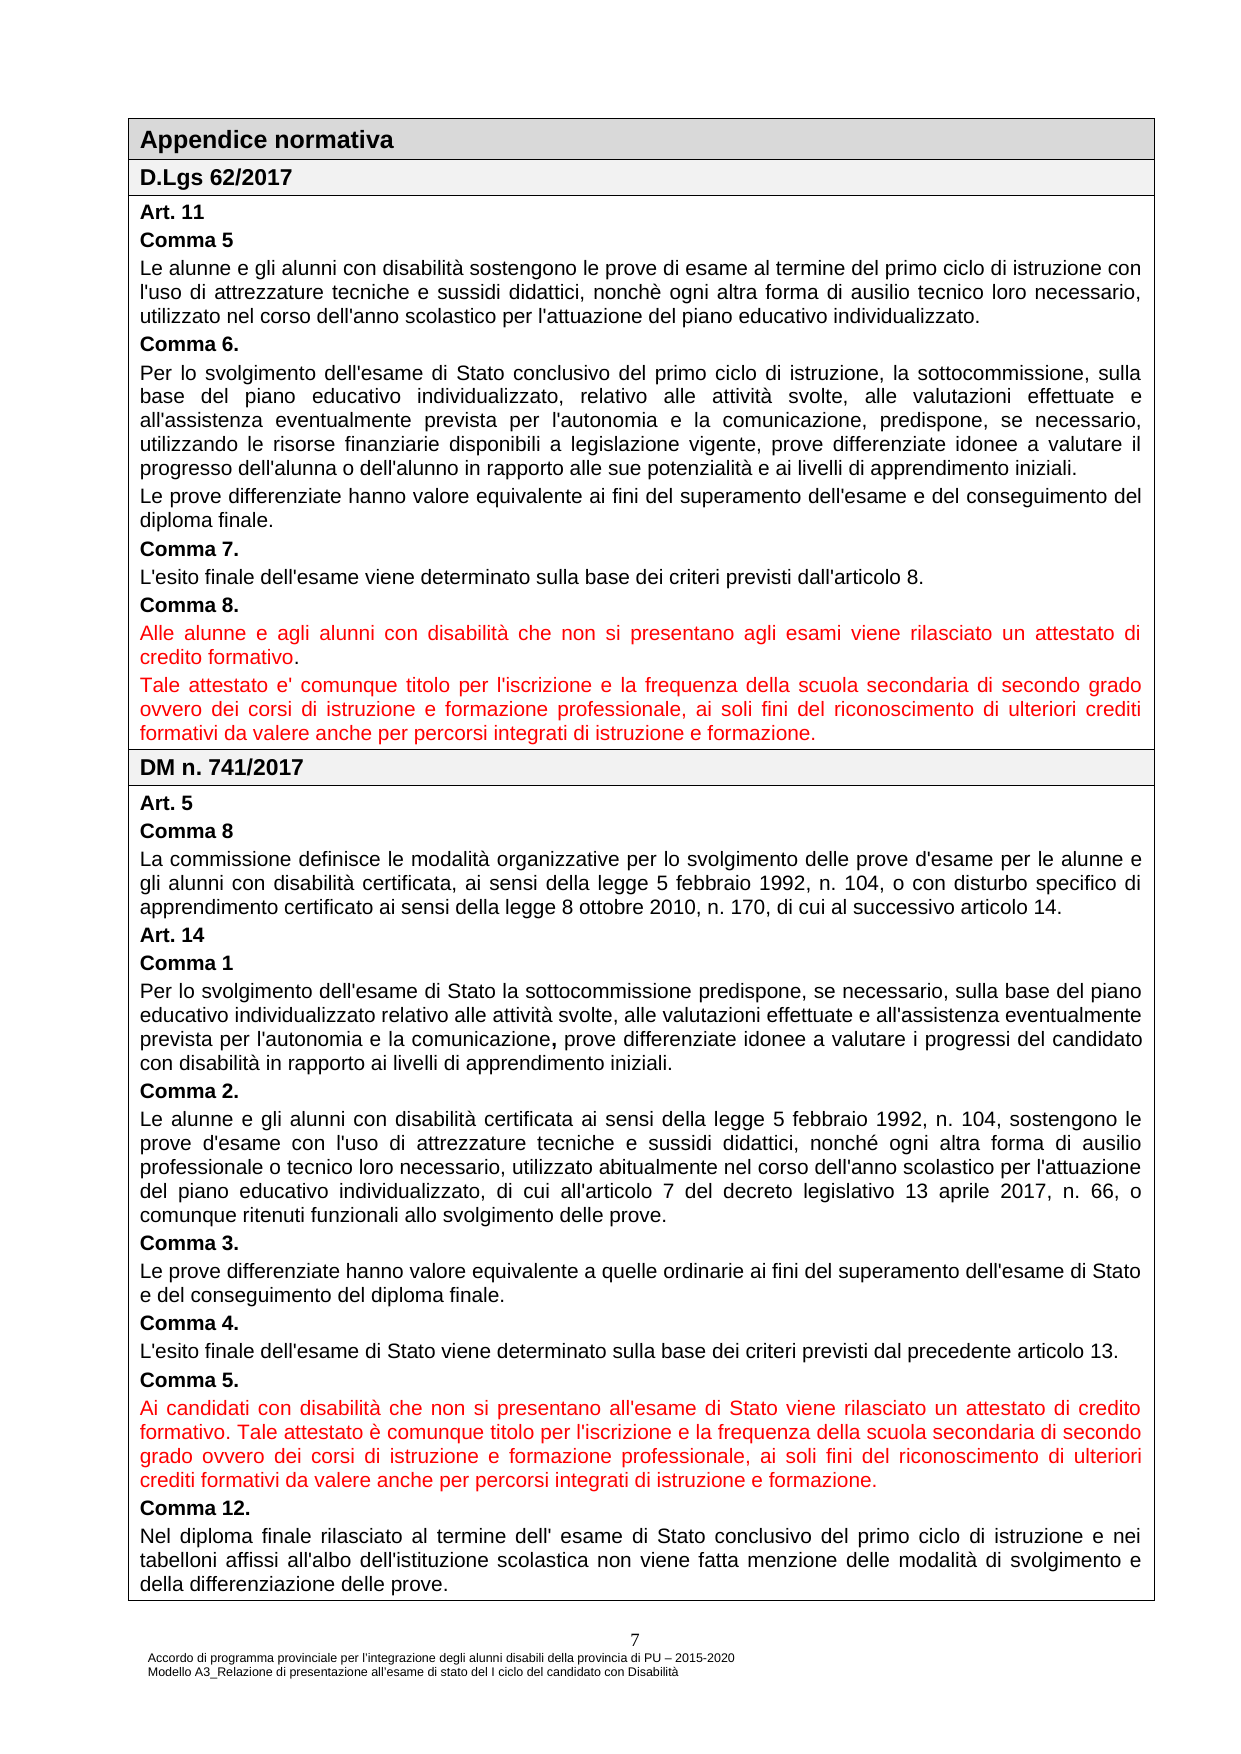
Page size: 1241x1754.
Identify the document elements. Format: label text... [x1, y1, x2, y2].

table_cell Art. 5 Comma 8 La commissione definisce le modalità organizzative per lo svolgimento delle prove d'esame per le alunne e gli alunni con disabilità certificata, ai sensi della legge 5 febbraio 1992, n. 104, o con disturbo specifico di apprendimento certificato ai sensi della legge 8 ottobre 2010, n. 170, di cui al successivo articolo 14. Art. 14 Comma 1 Per lo svolgimento dell'esame di Stato la sottocommissione predispone, se necessario, sulla base del piano educativo individualizzato relativo alle attività svolte, alle valutazioni effettuate e all'assistenza eventualmente prevista per l'autonomia e la comunicazione, prove differenziate idonee a valutare i progressi del candidato con disabilità in rapporto ai livelli di apprendimento iniziali. Comma 2. Le alunne e gli alunni con disabilità certificata ai sensi della legge 5 febbraio 1992, n. 104, sostengono le prove d'esame con l'uso di attrezzature tecniche e sussidi didattici, nonché ogni altra forma di ausilio professionale o tecnico loro necessario, utilizzato abitualmente nel corso dell'anno scolastico per l'attuazione del piano educativo individualizzato, di cui all'articolo 7 del decreto legislativo 13 aprile 2017, n. 66, o comunque ritenuti funzionali allo svolgimento delle prove. Comma 3. Le prove differenziate hanno valore equivalente a quelle ordinarie ai fini del superamento dell'esame di Stato e del conseguimento del diploma finale. Comma 4. L'esito finale dell'esame di Stato viene determinato sulla base dei criteri previsti dal precedente articolo 13. Comma 5. Ai candidati con disabilità che non si presentano all'esame di Stato viene rilasciato un attestato di credito formativo. Tale attestato è comunque titolo per l'iscrizione e la frequenza della scuola secondaria di secondo grado ovvero dei corsi di istruzione e formazione professionale, ai soli fini del riconoscimento di ulteriori crediti formativi da valere anche per percorsi integrati di istruzione e formazione. Comma 12. Nel diploma finale rilasciato al termine dell' esame di Stato conclusivo del primo ciclo di istruzione e nei tabelloni affissi all'albo dell'istituzione scolastica non viene fatta menzione delle modalità di svolgimento e della differenziazione delle prove. [129, 786, 1154, 1600]
table_cell D.Lgs 62/2017 [129, 160, 1154, 195]
table_cell DM n. 741/2017 [129, 750, 1154, 785]
table_header Appendice normativa [129, 119, 1154, 159]
table_cell Art. 11 Comma 5 Le alunne e gli alunni con disabilità sostengono le prove di esame al termine del primo ciclo di istruzione con l'uso di attrezzature tecniche e sussidi didattici, nonchè ogni altra forma di ausilio tecnico loro necessario, utilizzato nel corso dell'anno scolastico per l'attuazione del piano educativo individualizzato. Comma 6. Per lo svolgimento dell'esame di Stato conclusivo del primo ciclo di istruzione, la sottocommissione, sulla base del piano educativo individualizzato, relativo alle attività svolte, alle valutazioni effettuate e all'assistenza eventualmente prevista per l'autonomia e la comunicazione, predispone, se necessario, utilizzando le risorse finanziarie disponibili a legislazione vigente, prove differenziate idonee a valutare il progresso dell'alunna o dell'alunno in rapporto alle sue potenzialità e ai livelli di apprendimento iniziali. Le prove differenziate hanno valore equivalente ai fini del superamento dell'esame e del conseguimento del diploma finale. Comma 7. L'esito finale dell'esame viene determinato sulla base dei criteri previsti dall'articolo 8. Comma 8. Alle alunne e agli alunni con disabilità che non si presentano agli esami viene rilasciato un attestato di credito formativo. Tale attestato e' comunque titolo per l'iscrizione e la frequenza della scuola secondaria di secondo grado ovvero dei corsi di istruzione e formazione professionale, ai soli fini del riconoscimento di ulteriori crediti formativi da valere anche per percorsi integrati di istruzione e formazione. [129, 196, 1154, 749]
